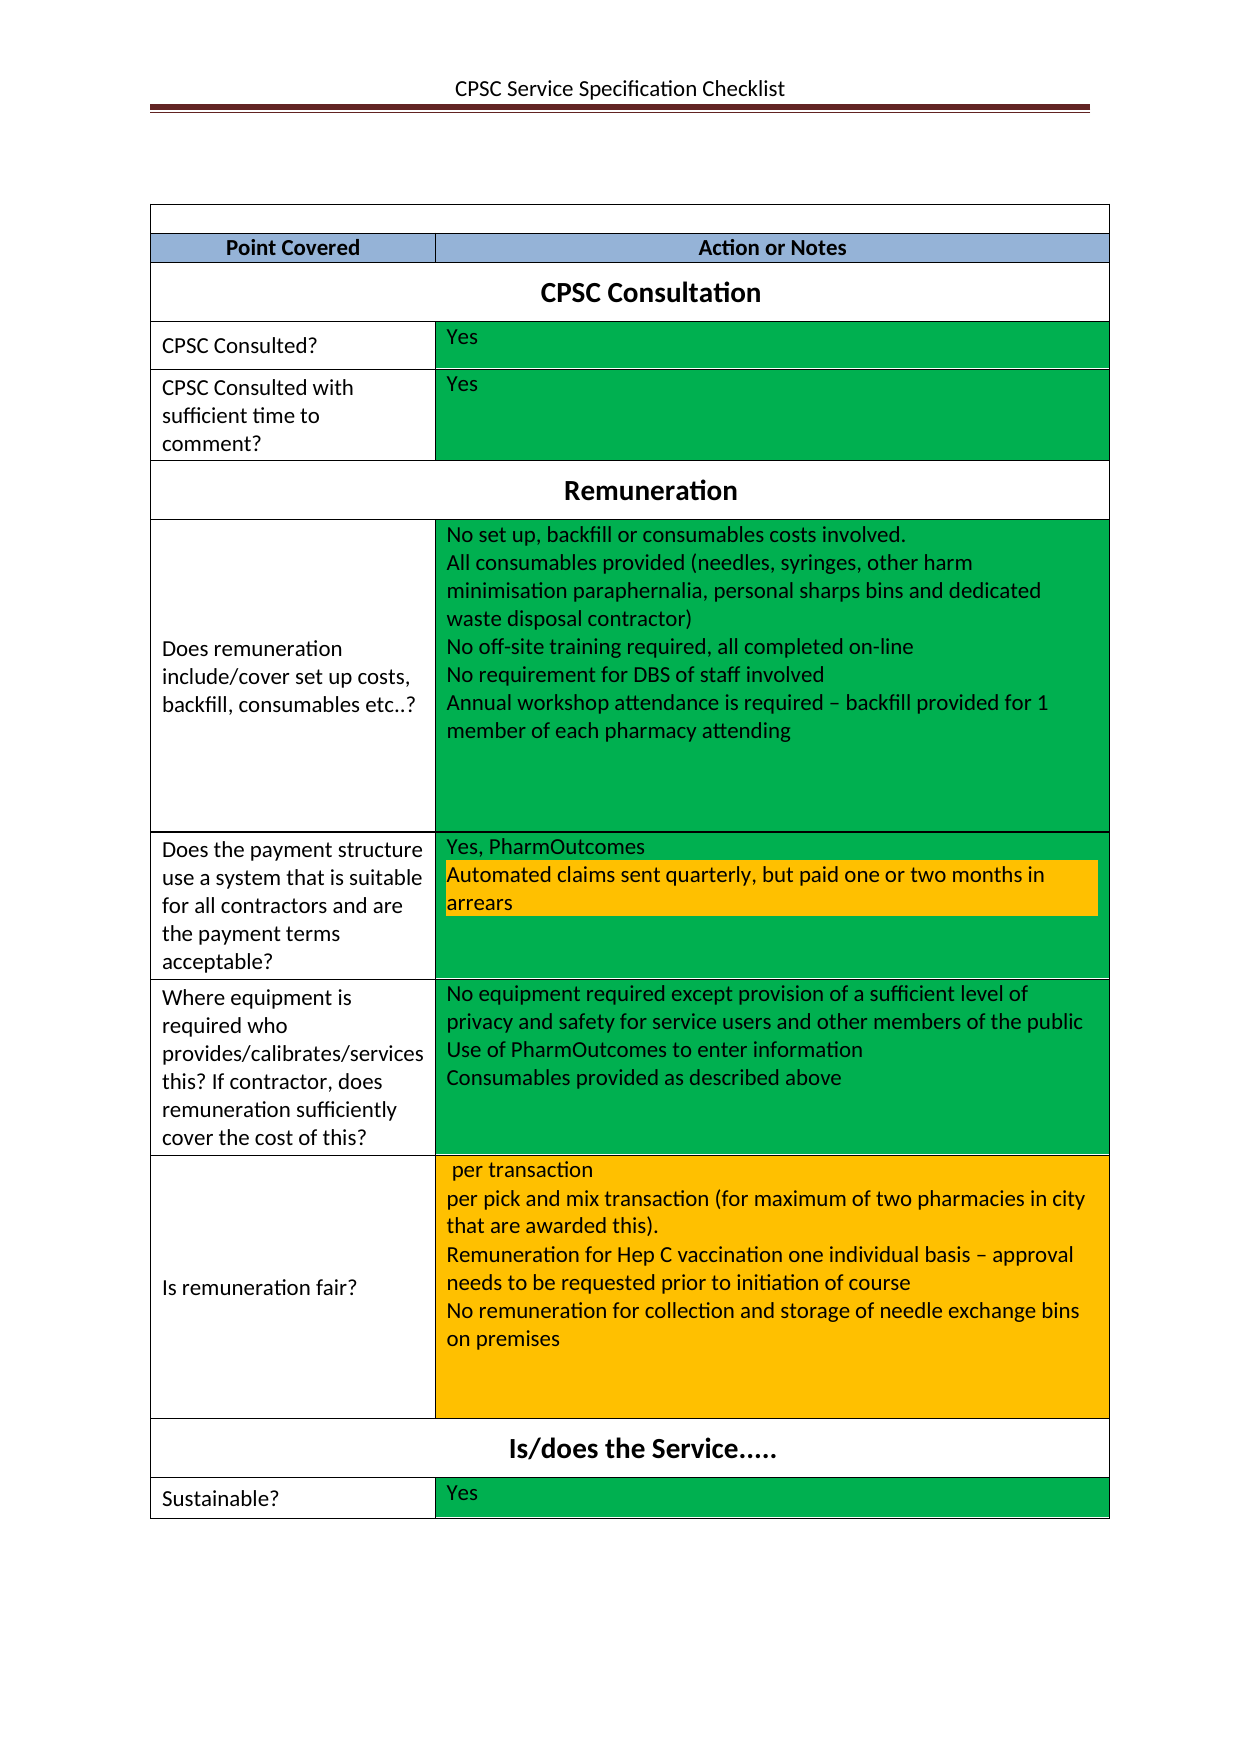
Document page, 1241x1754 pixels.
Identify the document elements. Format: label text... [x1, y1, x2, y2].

table_cell Yes [436, 322, 1109, 368]
table_cell Is/does the Service..... [176, 1419, 1109, 1477]
table_cell Yes [436, 1478, 1109, 1517]
table_cell Does remuneration include/cover set up costs, backfill, consumables etc..? [151, 520, 435, 831]
table_cell Action or Notes [436, 234, 1109, 262]
table_cell Remuneration [192, 461, 1109, 519]
table_cell No set up, backfill or consumables costs involved. All consumables provided (needles, syringes, other harm minimisation paraphernalia, personal sharps bins and dedicated waste disposal contractor) No off-site training required, all completed on-line No requirement for DBS of staff involved Annual workshop attendance is required – backfill provided for 1 member of each pharmacy attending [436, 520, 1109, 831]
table_cell Yes, PharmOutcomes Automated claims sent quarterly, but paid one or two months in arrears [436, 833, 1109, 978]
table_cell Is remuneration fair? [151, 1156, 435, 1418]
table_cell [151, 1419, 176, 1477]
table_cell Sustainable? [151, 1478, 435, 1517]
table_cell Where equipment is required who provides/calibrates/services this? If contractor, does remuneration sufficiently cover the cost of this? [151, 980, 435, 1154]
table_cell CPSC Consultation [192, 263, 1109, 321]
table_cell Yes [436, 370, 1109, 460]
table_cell CPSC Consulted with sufficient time to comment? [151, 370, 435, 460]
table_cell [151, 461, 192, 519]
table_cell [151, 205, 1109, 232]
table_cell [151, 263, 192, 321]
table_cell per transaction per pick and mix transaction (for maximum of two pharmacies in city that are awarded this). Remuneration for Hep C vaccination one individual basis – approval needs to be requested prior to initiation of course No remuneration for collection and storage of needle exchange bins on premises [436, 1156, 1109, 1418]
table_cell Does the payment structure use a system that is suitable for all contractors and are the payment terms acceptable? [151, 833, 435, 978]
table_cell Point Covered [151, 234, 435, 262]
table_cell CPSC Consulted? [151, 322, 435, 368]
table_cell No equipment required except provision of a sufficient level of privacy and safety for service users and other members of the public Use of PharmOutcomes to enter information Consumables provided as described above [436, 980, 1109, 1154]
